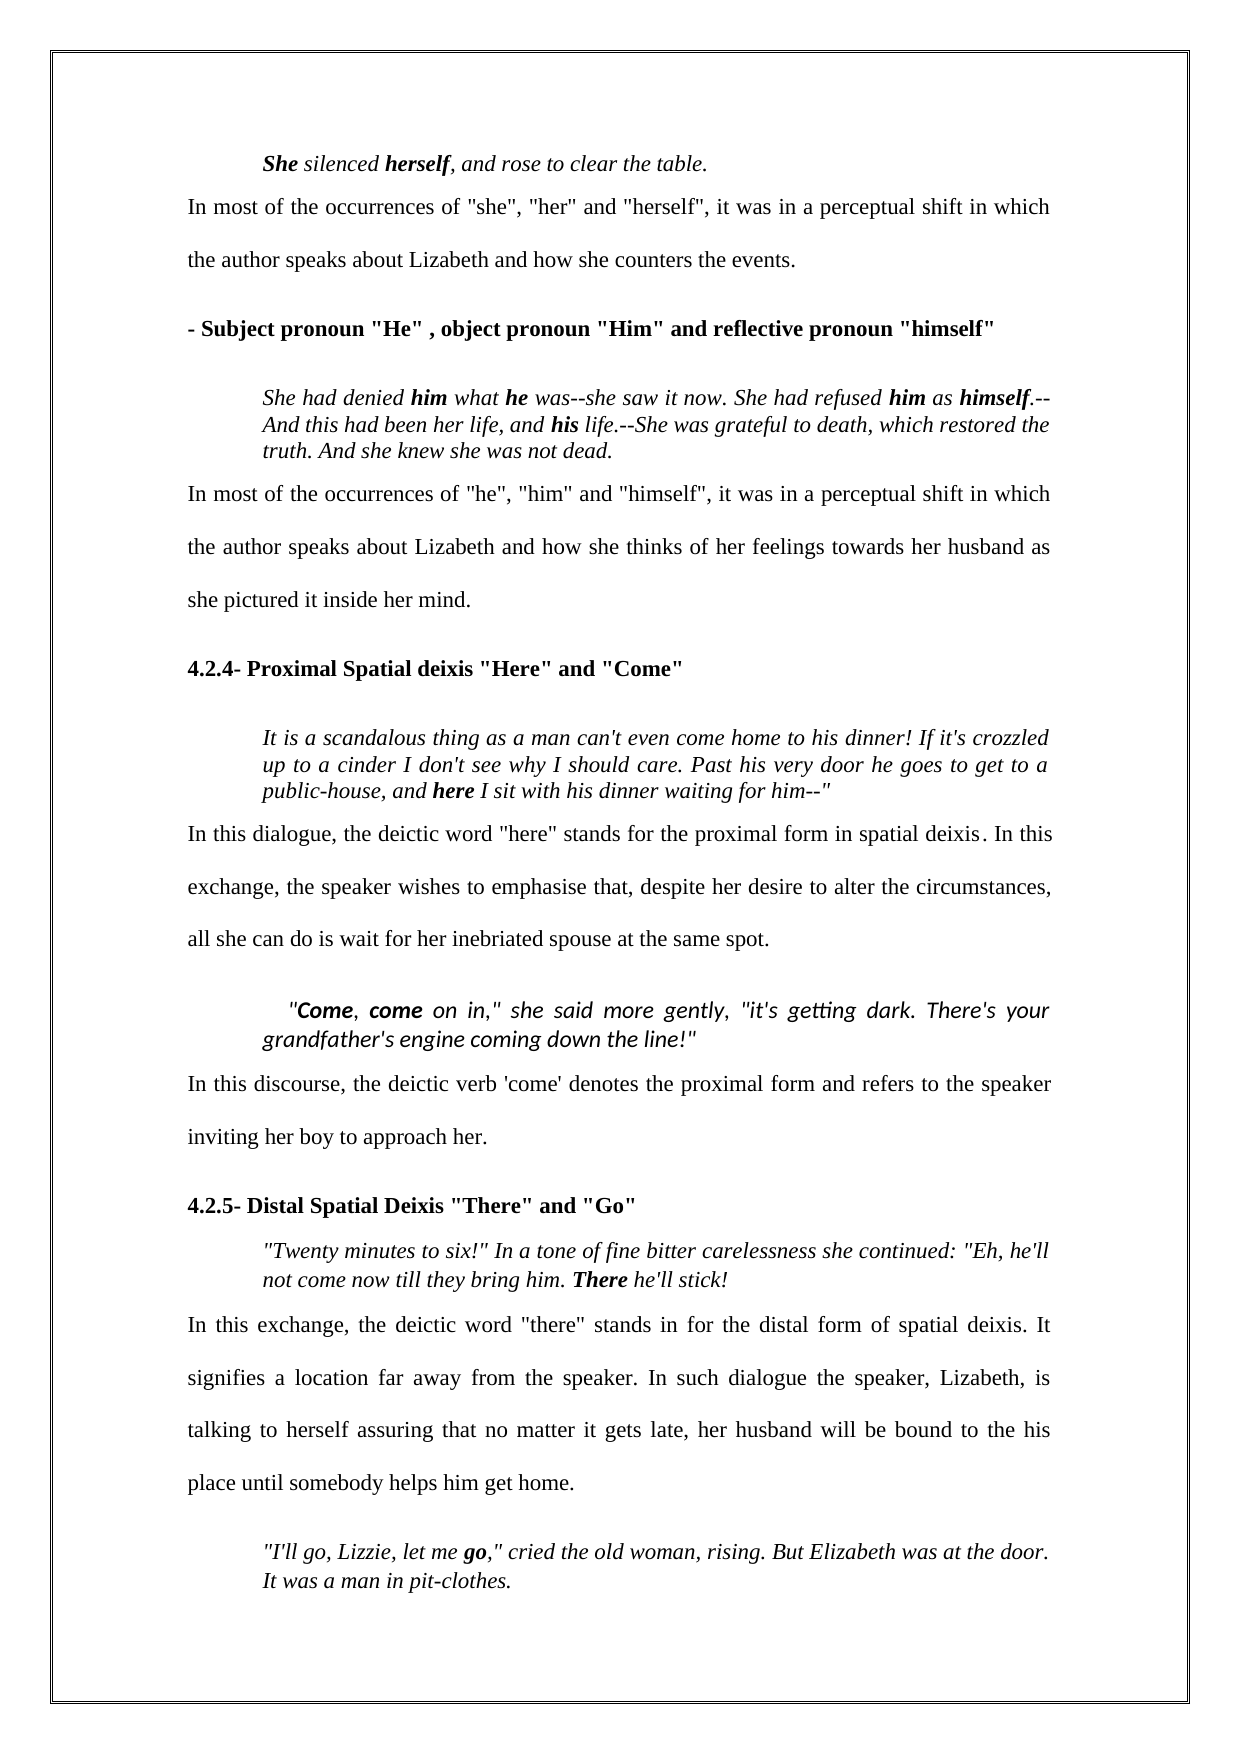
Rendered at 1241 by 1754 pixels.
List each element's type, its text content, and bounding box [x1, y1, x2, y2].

text She had denied him what he was--she saw it now. She had refused him as himself.--And this had been her life, and his life.--She was grateful to death, which restored the truth. And she knew she was not dead. [262, 384, 1053, 463]
text "Twenty minutes to six!" In a tone of fine bitter carelessness she continued: "Eh, he'll not come now till they bring him. There he'll stick! [262, 1237, 1053, 1292]
text In this discourse, the deictic verb 'come' denotes the proximal form and refers to the speaker inviting her boy to approach her. [187, 1070, 1053, 1149]
text 4.2.5- Distal Spatial Deixis "There" and "Go" [187, 1192, 1053, 1218]
text She silenced herself, and rose to clear the table. [262, 150, 1053, 176]
text In most of the occurrences of "he", "him" and "himself", it was in a perceptual shift in ‎which the author speaks about Lizabeth and how she thinks of her feelings towards her husband as she pictured it inside her mind. [187, 480, 1053, 612]
text "Come, come on in," she said more gently, "it's getting dark. There's your grandfather's engine coming down the line!" [262, 995, 1053, 1053]
text "I'll go, Lizzie, let me go," cried the old woman, rising. But Elizabeth was at the door. It was a man in pit-clothes. [262, 1538, 1053, 1593]
text 4.2.4- Proximal Spatial deixis "Here" and "Come" [187, 655, 1053, 681]
text In most of the occurrences of "she", "her" and "herself", it was in a perceptual shift in which the author speaks about Lizabeth and how she counters the events. [187, 193, 1053, 272]
text In this exchange, the deictic word "there" stands in for the distal form of spatial deixis. It signifies a location far away from the speaker. In such dialogue the speaker, Lizabeth, is talking to herself assuring that no matter it gets late, her husband will be bound to the his place until somebody helps him get home. [187, 1311, 1053, 1495]
text It is a scandalous thing as a man can't even come home to his dinner! If it's crozzled up to a cinder I don't see why I should care. Past his very door he goes to get to a public-house, and here I sit with his dinner waiting for him--" [262, 724, 1053, 803]
text - Subject pronoun "He" , object pronoun "Him" and reflective pronoun "himself" [187, 315, 1053, 341]
text In this dialogue, the deictic word "here" stands for the proximal form in spatial deixis. In this exchange, the speaker wishes to emphasise that, despite her desire to alter the circumstances, all she can do is wait for her inebriated spouse at the same spot. [187, 820, 1053, 952]
